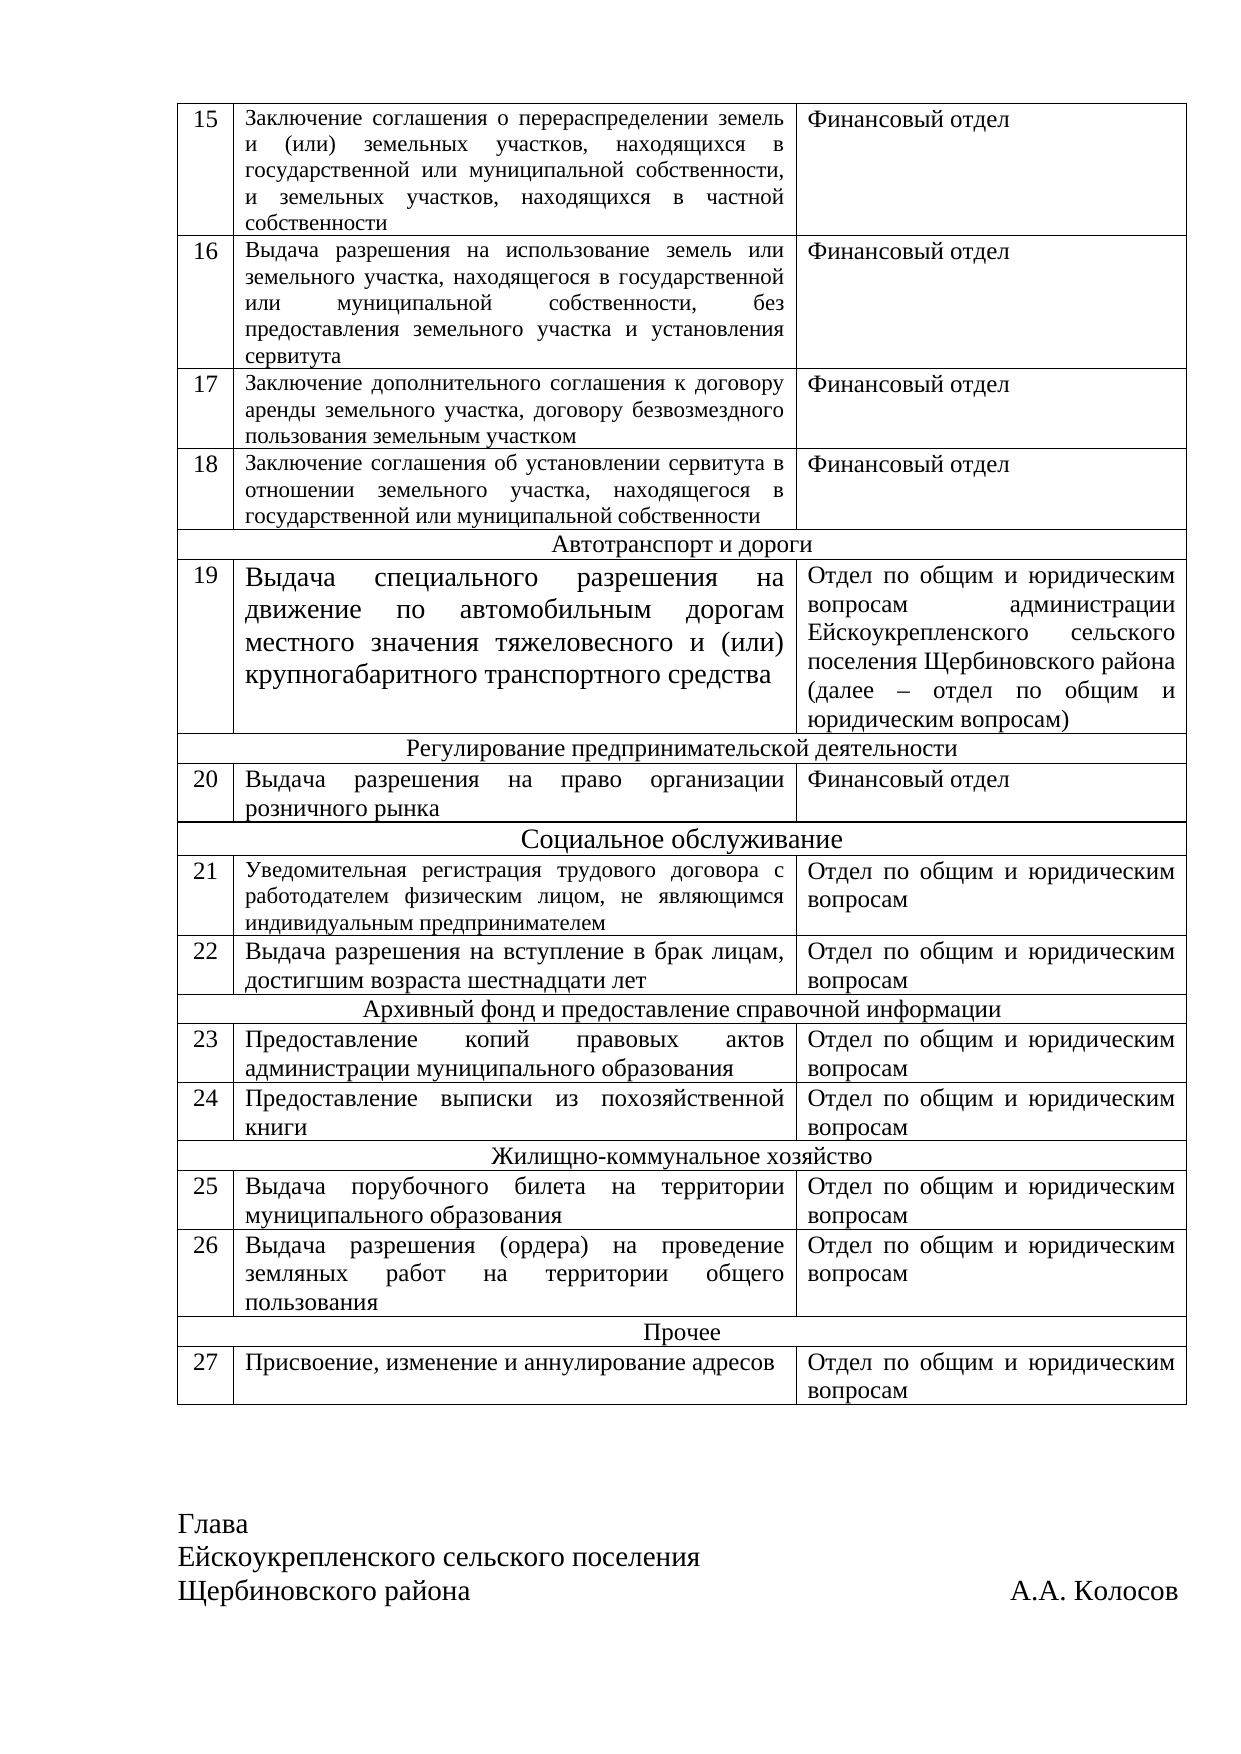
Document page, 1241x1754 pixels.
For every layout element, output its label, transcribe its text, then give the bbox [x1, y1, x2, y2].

table_cell Архивный фонд и предоставление справочной информации [178, 995, 1186, 1023]
table_cell Выдача разрешения на право организации розничного рынка [234, 764, 796, 821]
table_cell Финансовый отдел [797, 369, 1186, 448]
table_cell 24 [178, 1083, 233, 1140]
table_cell 27 [178, 1347, 233, 1404]
table_cell 26 [178, 1230, 233, 1316]
table_cell Прочее [178, 1317, 1186, 1346]
table_cell Отдел по общим и юридическим вопросам администрации Ейскоукрепленского сельского поселения Щербиновского района (далее – отдел по общим и юридическим вопросам) [797, 560, 1186, 732]
table_cell 21 [178, 856, 233, 935]
table_cell Выдача специального разрешения на движение по автомобильным дорогам местного значения тяжеловесного и (или) крупногабаритного транспортного средства [234, 560, 796, 732]
table_cell Предоставление копий правовых актов администрации муниципального образования [234, 1024, 796, 1082]
table_cell Отдел по общим и юридическим вопросам [797, 1230, 1186, 1316]
table_cell Выдача порубочного билета на территории муниципального образования [234, 1171, 796, 1229]
table_cell Финансовый отдел [797, 236, 1186, 368]
table_cell 25 [178, 1171, 233, 1229]
table_cell Присвоение, изменение и аннулирование адресов [234, 1347, 796, 1404]
table_cell Регулирование предпринимательской деятельности [178, 734, 1186, 763]
table_cell Отдел по общим и юридическим вопросам [797, 1347, 1186, 1404]
table_cell Отдел по общим и юридическим вопросам [797, 936, 1186, 993]
table_cell Отдел по общим и юридическим вопросам [797, 856, 1186, 935]
text Ейскоукрепленского сельского поселения [177, 1539, 1181, 1573]
table_cell 15 [178, 104, 233, 235]
table_cell Уведомительная регистрация трудового договора с работодателем физическим лицом, не являющимся индивидуальным предпринимателем [234, 856, 796, 935]
table_cell Социальное обслуживание [178, 823, 1186, 855]
text Глава [177, 1506, 1181, 1539]
table_cell Выдача разрешения (ордера) на проведение земляных работ на территории общего пользования [234, 1230, 796, 1316]
table_cell 19 [178, 560, 233, 732]
text Щербиновского района А.А. Колосов [177, 1573, 1181, 1607]
table_cell Финансовый отдел [797, 764, 1186, 821]
table_cell Отдел по общим и юридическим вопросам [797, 1083, 1186, 1140]
table_cell Заключение дополнительного соглашения к договору аренды земельного участка, договору безвозмездного пользования земельным участком [234, 369, 796, 448]
table_cell 18 [178, 449, 233, 528]
table_cell Отдел по общим и юридическим вопросам [797, 1171, 1186, 1229]
table_cell Финансовый отдел [797, 104, 1186, 235]
table_cell 17 [178, 369, 233, 448]
table_cell Жилищно-коммунальное хозяйство [178, 1141, 1186, 1170]
table_cell Финансовый отдел [797, 449, 1186, 528]
table_cell Отдел по общим и юридическим вопросам [797, 1024, 1186, 1082]
table_cell Автотранспорт и дороги [178, 530, 1186, 559]
table_cell 22 [178, 936, 233, 993]
table_cell 23 [178, 1024, 233, 1082]
table_cell 16 [178, 236, 233, 368]
table_cell Предоставление выписки из похозяйственной книги [234, 1083, 796, 1140]
table_cell Выдача разрешения на вступление в брак лицам, достигшим возраста шестнадцати лет [234, 936, 796, 993]
table_cell Заключение соглашения об установлении сервитута в отношении земельного участка, находящегося в государственной или муниципальной собственности [234, 449, 796, 528]
table_cell Выдача разрешения на использование земель или земельного участка, находящегося в государственной или муниципальной собственности, без предоставления земельного участка и установления сервитута [234, 236, 796, 368]
table_cell 20 [178, 764, 233, 821]
table_cell Заключение соглашения о перераспределении земель и (или) земельных участков, находящихся в государственной или муниципальной собственности, и земельных участков, находящихся в частной собственности [234, 104, 796, 235]
